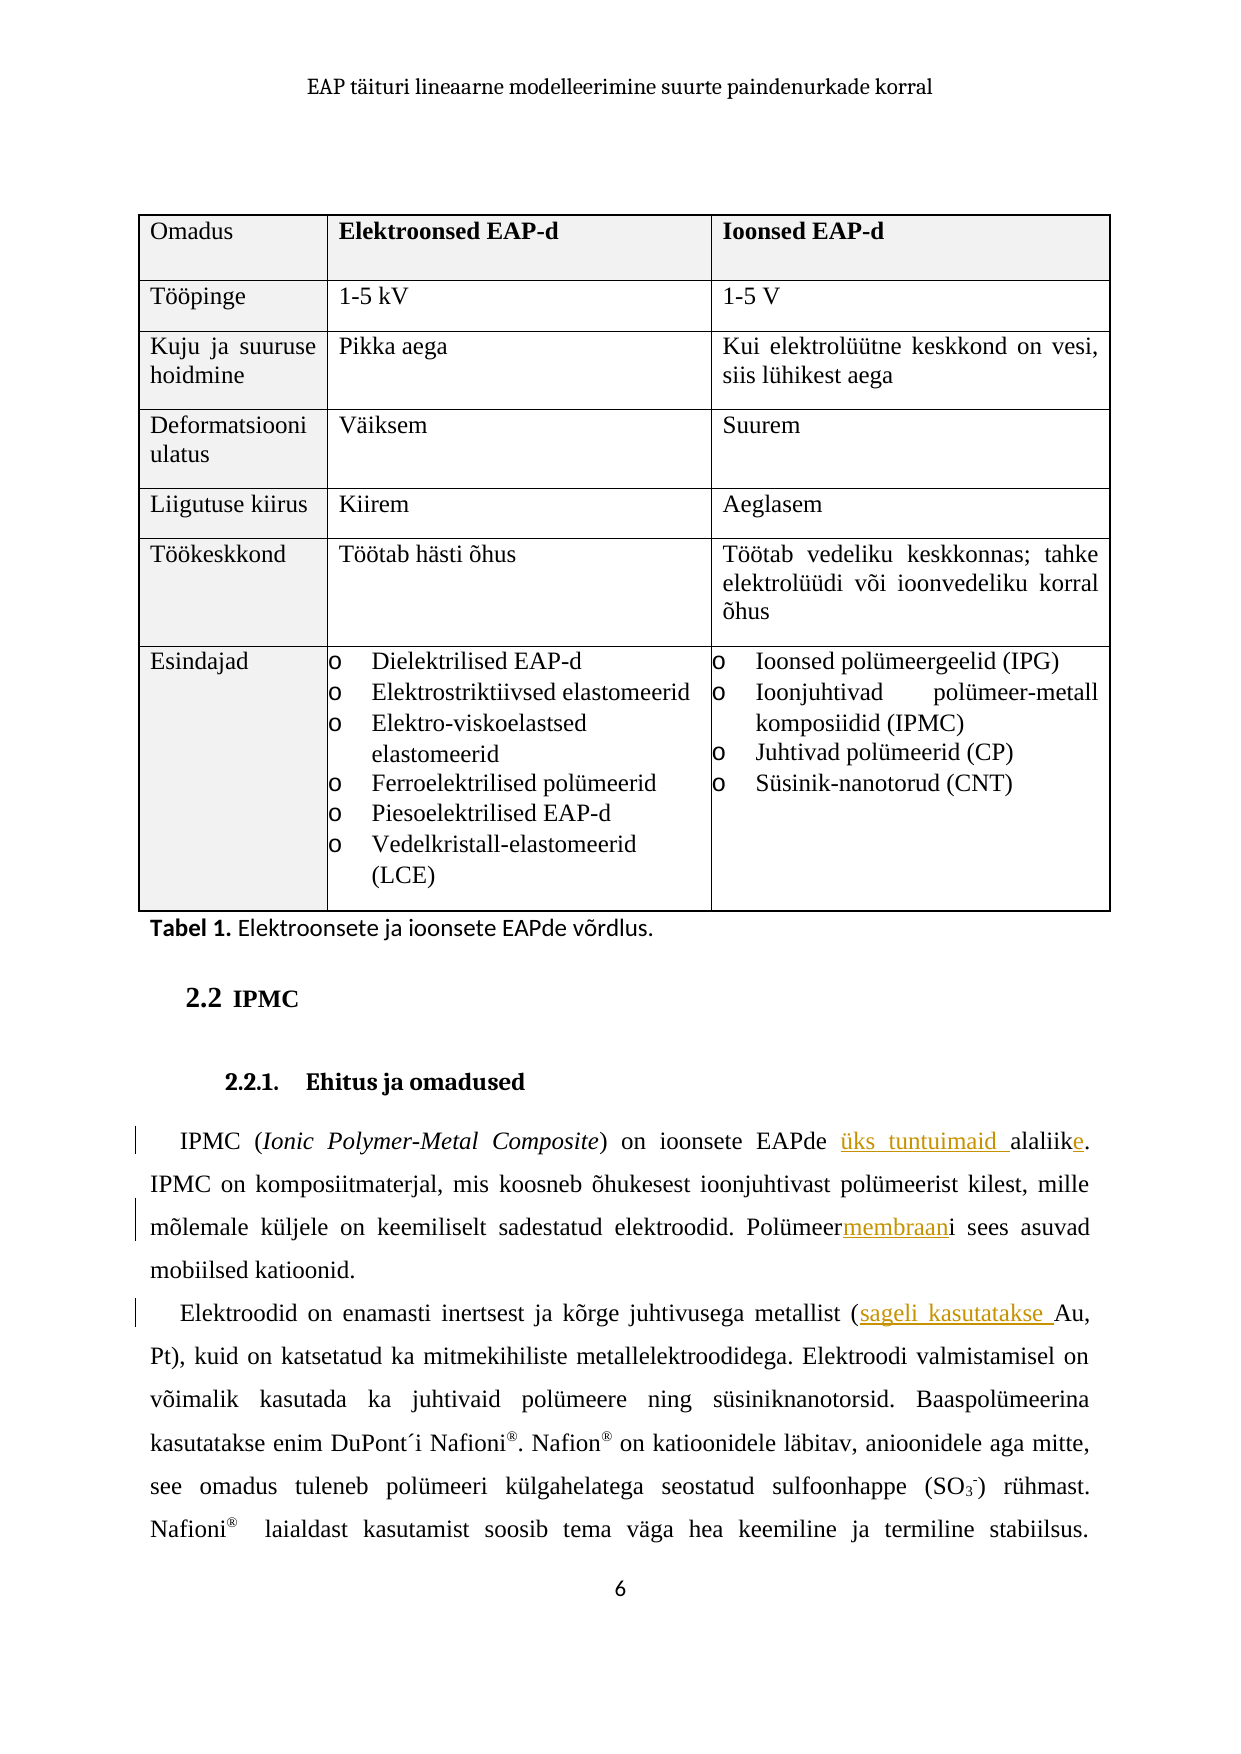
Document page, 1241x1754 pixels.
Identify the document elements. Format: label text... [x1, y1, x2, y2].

table_cell Esindajad [140, 647, 327, 910]
text IPMC (Ionic Polymer-Metal Composite) on ioonsete EAPde alaliik. IPMC on komposiitmaterjal, mis koosneb õhukesest ioonjuhtivast polümeerist kilest, mille mõlemale küljele on keemiliselt sadestatud elektroodid. Polümeeri sees asuvad mobiilsed katioonid. [150, 1126, 1090, 1284]
table_cell Aeglasem [712, 489, 1109, 538]
table_cell 1-5 V [712, 281, 1109, 331]
table_cell Kuju ja suuruse hoidmine [140, 332, 327, 409]
table_cell Ioonsed polümeergeelid (IPG) Ioonjuhtivad polümeer-metall komposiidid (IPMC) Juhtivad polümeerid (CP) Süsinik-nanotorud (CNT) [712, 647, 1109, 910]
table_header Elektroonsed EAP-d [328, 216, 711, 280]
table_cell Kui elektrolüütne keskkond on vesi, siis lühikest aega [712, 332, 1109, 409]
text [150, 1298, 1090, 1543]
subtitle Ehitus ja omadused [225, 1068, 1090, 1096]
table_cell Tööpinge [140, 281, 327, 331]
table_cell Liigutuse kiirus [140, 489, 327, 538]
table_cell Töökeskkond [140, 539, 327, 646]
table_cell Väiksem [328, 410, 711, 488]
table_header Omadus [140, 216, 327, 280]
table_cell Dielektrilised EAP-d Elektrostriktiivsed elastomeerid Elektro-viskoelastsed elastomeerid Ferroelektrilised polümeerid Piesoelektrilised EAP-d Vedelkristall-elastomeerid (LCE) [328, 647, 711, 910]
subtitle IPMC [185, 980, 1090, 1013]
table_header Ioonsed EAP-d [712, 216, 1109, 280]
text Tabel 1. Elektroonsete ja ioonsete EAPde võrdlus. [150, 912, 1090, 942]
table_cell Deformatsiooni ulatus [140, 410, 327, 488]
table_cell Pikka aega [328, 332, 711, 409]
table_cell Töötab vedeliku keskkonnas; tahke elektrolüüdi või ioonvedeliku korral õhus [712, 539, 1109, 646]
table_cell Suurem [712, 410, 1109, 488]
table_cell 1-5 kV [328, 281, 711, 331]
table_cell Kiirem [328, 489, 711, 538]
table_cell Töötab hästi õhus [328, 539, 711, 646]
